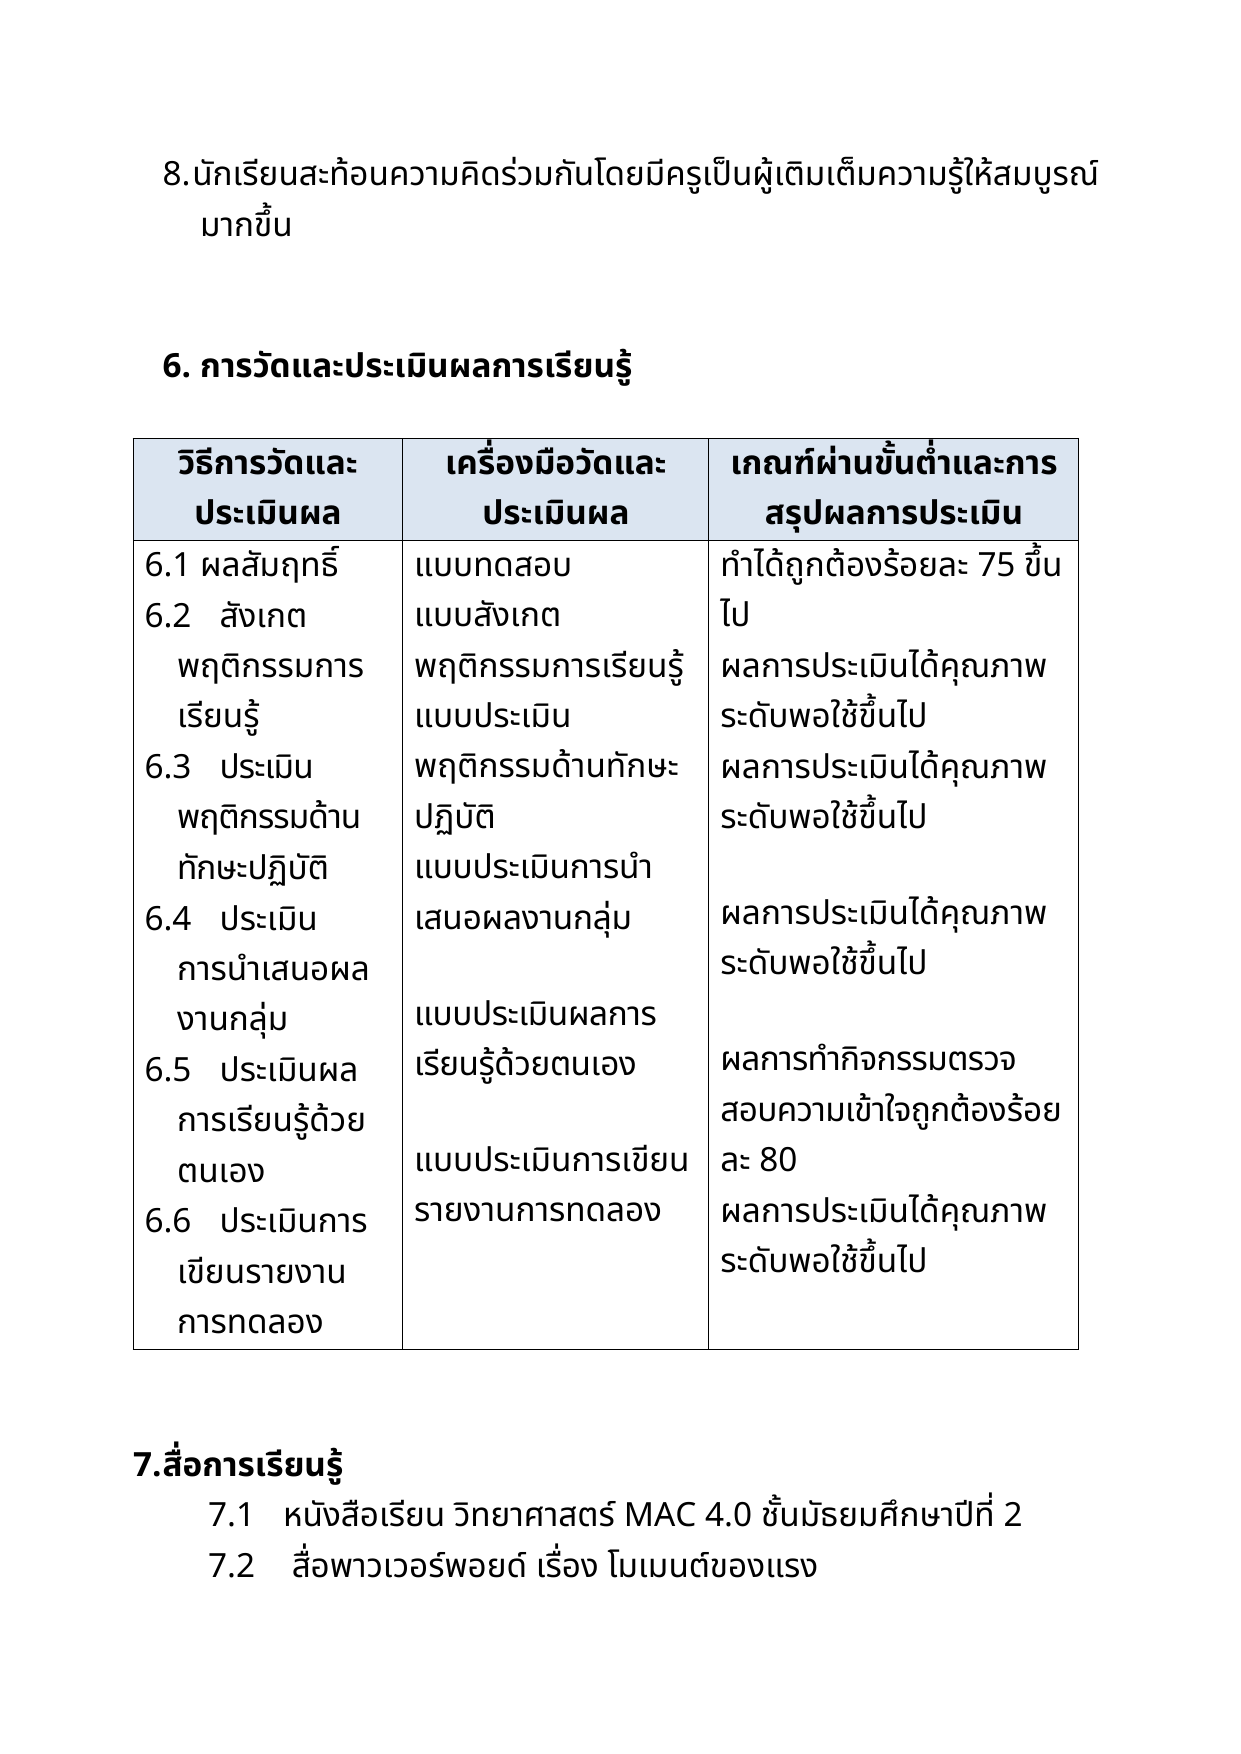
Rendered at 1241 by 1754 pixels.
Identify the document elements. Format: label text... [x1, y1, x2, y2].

text 7.1 หนังสือเรียน วิทยาศาสตร์ MAC 4.0 ชั้นมัธยมศึกษาปีที่ 2 [208, 1491, 1137, 1542]
list นักเรียนสะท้อนความคิดร่วมกันโดยมีครูเป็นผู้เติมเต็มความรู้ให้สมบูรณ์มากขึ้น [162, 150, 1137, 251]
table_header เครื่องมือวัดและประเมินผล [403, 439, 708, 540]
table_header เกณฑ์ผ่านขั้นต่ำและการสรุปผลการประเมิน [709, 439, 1078, 540]
table_cell 6.1 ผลสัมฤทธิ์ 6.2 สังเกตพฤติกรรมการเรียนรู้ 6.3 ประเมินพฤติกรรมด้านทักษะปฏิบัติ 6.4 ประเมินการนำเสนอผลงานกลุ่ม 6.5 ประเมินผลการเรียนรู้ด้วยตนเอง 6.6 ประเมินการเขียนรายงานการทดลอง [134, 541, 402, 1349]
table_cell ทำได้ถูกต้องร้อยละ 75 ขึ้นไป ผลการประเมินได้คุณภาพระดับพอใช้ขึ้นไป ผลการประเมินได้คุณภาพระดับพอใช้ขึ้นไป ผลการประเมินได้คุณภาพระดับพอใช้ขึ้นไป ผลการทำกิจกรรมตรวจสอบความเข้าใจถูกต้องร้อยละ 80 ผลการประเมินได้คุณภาพระดับพอใช้ขึ้นไป [709, 541, 1078, 1349]
text 7.2 สื่อพาวเวอร์พอยด์ เรื่อง โมเมนต์ของแรง [208, 1542, 1137, 1592]
list สื่อการเรียนรู้ [133, 1441, 1137, 1491]
table_cell แบบทดสอบ แบบสังเกตพฤติกรรมการเรียนรู้ แบบประเมินพฤติกรรมด้านทักษะปฏิบัติ แบบประเมินการนำเสนอผลงานกลุ่ม แบบประเมินผลการเรียนรู้ด้วยตนเอง แบบประเมินการเขียนรายงานการทดลอง [403, 541, 708, 1349]
list การวัดและประเมินผลการเรียนรู้ [162, 342, 1137, 392]
table_header วิธีการวัดและประเมินผล [134, 439, 402, 540]
